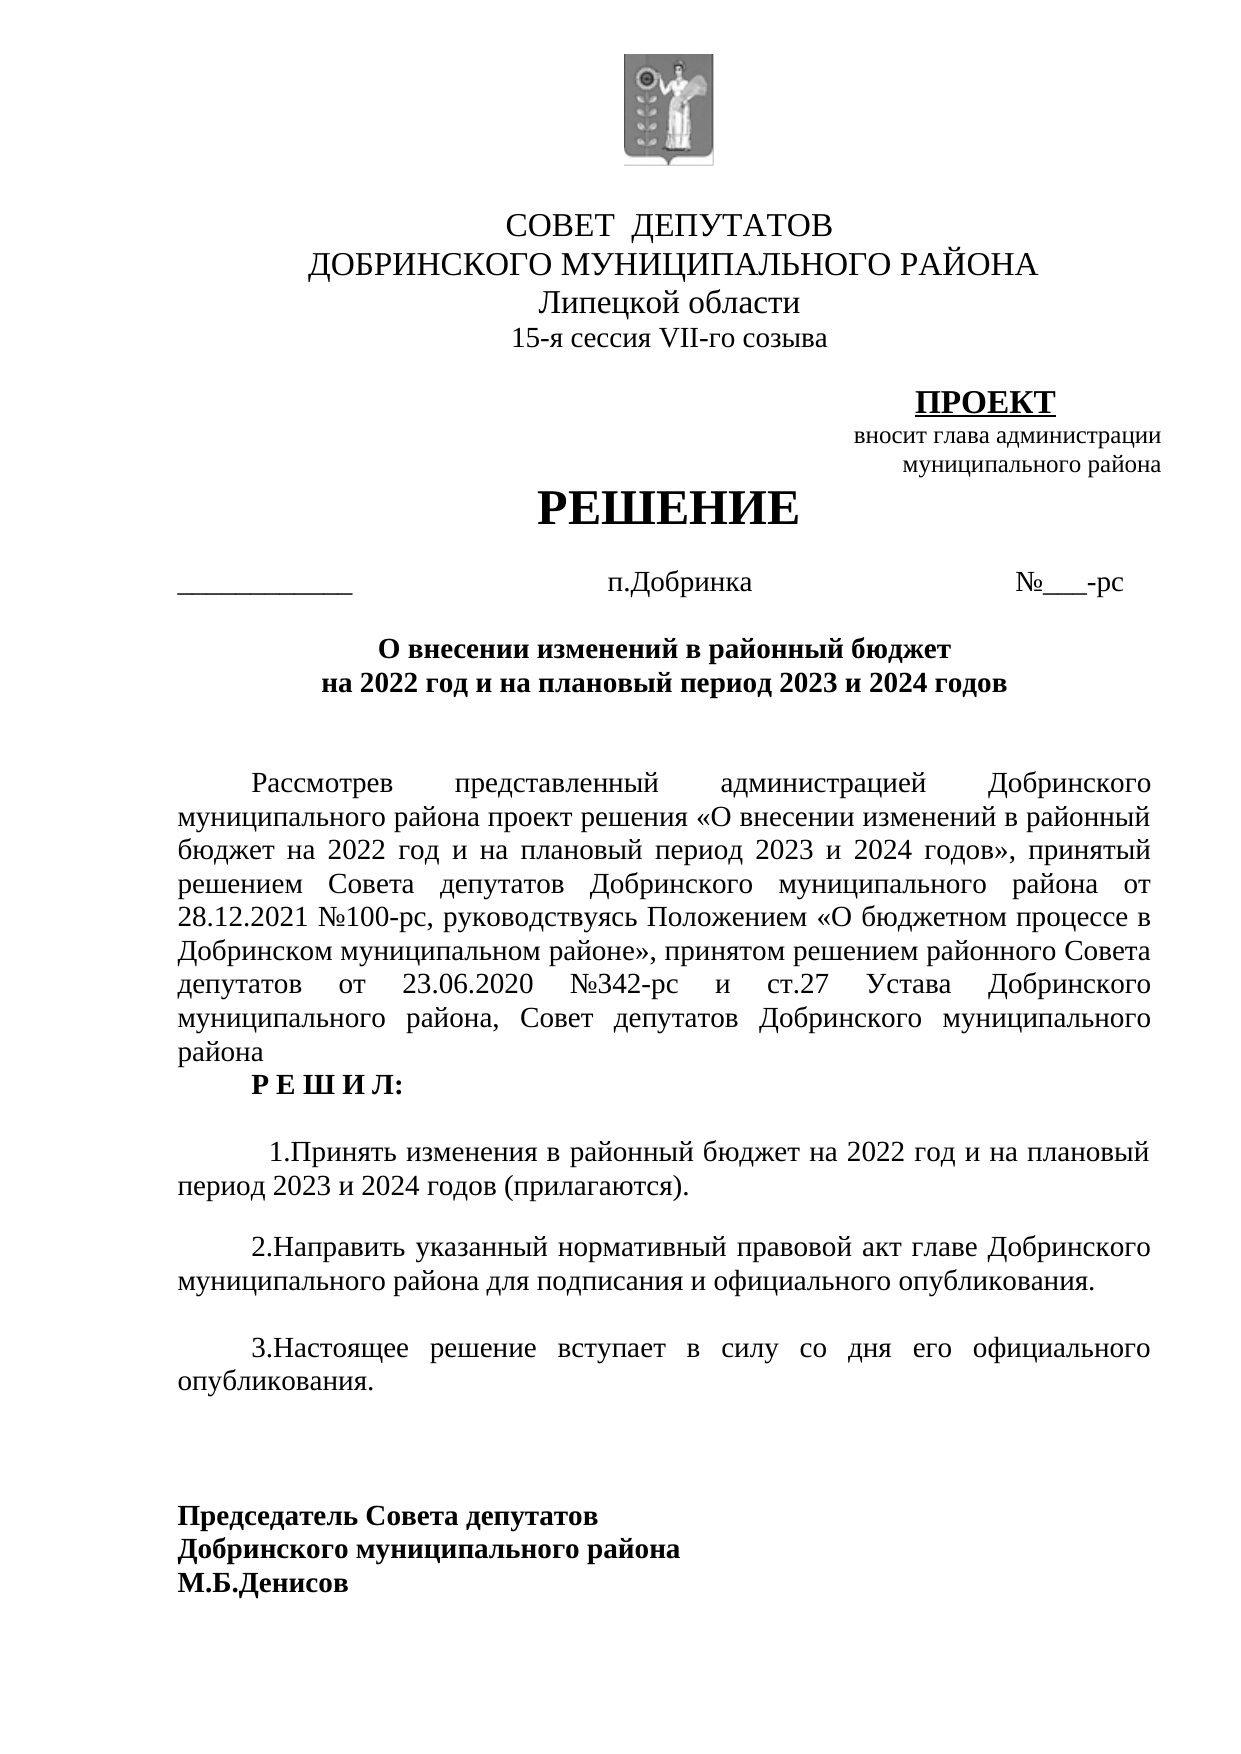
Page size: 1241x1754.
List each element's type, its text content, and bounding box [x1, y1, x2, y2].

text ДОБРИНСКОГО МУНИЦИПАЛЬНОГО РАЙОНА [177, 244, 1161, 282]
table_header [424, 30, 904, 167]
text ПРОЕКТ [915, 354, 1161, 420]
text на 2022 год и на плановый период 2023 и 2024 годов [177, 665, 1152, 698]
text Р Е Ш И Л: [177, 1067, 1152, 1101]
text 15-я сессия VII-го созыва [177, 320, 1161, 354]
text вносит глава администрации [177, 420, 1161, 449]
text СОВЕТ ДЕПУТАТОВ [177, 205, 1161, 244]
text РЕШЕНИЕ [177, 478, 1161, 535]
text Липецкой области [177, 282, 1161, 320]
text 2.Направить указанный нормативный правовой акт главе Добринского муниципального района для подписания и официального опубликования. [177, 1229, 1152, 1296]
text Добринского муниципального района М.Б.Денисов [177, 1531, 1152, 1598]
text муниципального района [177, 449, 1161, 478]
text О внесении изменений в районный бюджет [177, 631, 1152, 665]
text ____________ п.Добринка №___-рс [177, 564, 1161, 598]
text 1.Принять изменения в районный бюджет на 2022 год и на плановый период 2023 и 2024 годов (прилагаются). [177, 1134, 1152, 1201]
text Рассмотрев представленный администрацией Добринского муниципального района проект решения «О внесении изменений в районный бюджет на 2022 год и на плановый период 2023 и 2024 годов», принятый решением Совета депутатов Добринского муниципального района от 28.12.2021 №100-рс, руководствуясь Положением «О бюджетном процессе в Добринском муниципальном районе», принятом решением районного Совета депутатов от 23.06.2020 №342-рс и ст.27 Устава Добринского муниципального района, Совет депутатов Добринского муниципального района [177, 765, 1152, 1067]
text Председатель Совета депутатов [177, 1498, 1152, 1531]
picture [624, 54, 715, 167]
text 3.Настоящее решение вступает в силу со дня его официального опубликования. [177, 1330, 1152, 1397]
